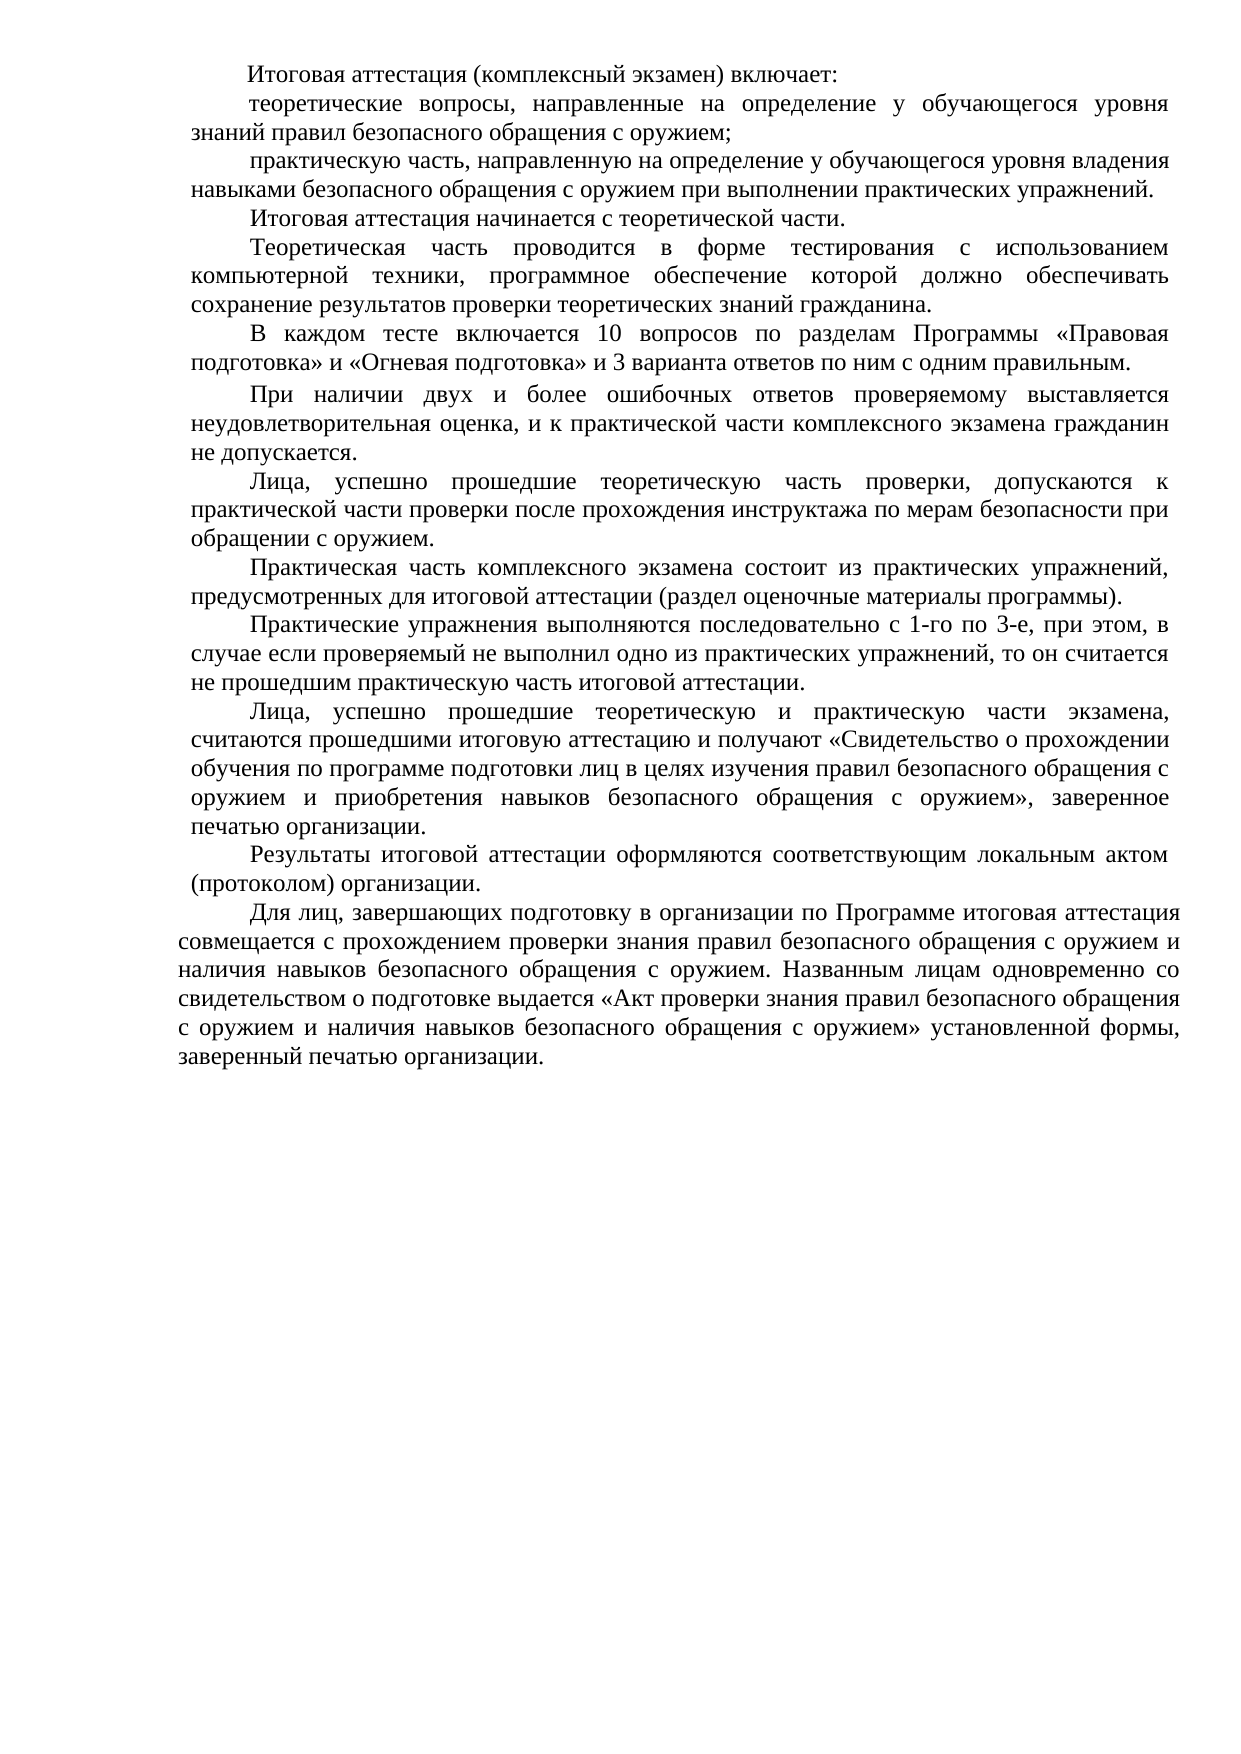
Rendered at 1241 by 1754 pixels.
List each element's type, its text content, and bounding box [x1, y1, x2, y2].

text Для лиц, завершающих подготовку в организации по Программе итоговая аттестация совмещается с прохождением проверки знания правил безопасного обращения с оружием и наличия навыков безопасного обращения с оружием. Названным лицам одновременно со свидетельством о подготовке выдается «Акт проверки знания правил безопасного обращения с оружием и наличия навыков безопасного обращения с оружием» установленной формы, заверенный печатью организации. [178, 897, 1181, 1069]
text Практическая часть комплексного экзамена состоит из практических упражнений, предусмотренных для итоговой аттестации (раздел оценочные материалы программы). [191, 552, 1169, 609]
text Теоретическая часть проводится в форме тестирования с использованием компьютерной техники, программное обеспечение которой должно обеспечивать сохранение результатов проверки теоретических знаний гражданина. [191, 232, 1170, 318]
text теоретические вопросы, направленные на определение у обучающегося уровня знаний правил безопасного обращения с оружием; [191, 88, 1169, 145]
text При наличии двух и более ошибочных ответов проверяемому выставляется неудовлетворительная оценка, и к практической части комплексного экзамена гражданин не допускается. [191, 379, 1170, 466]
text Итоговая аттестация начинается с теоретической части. [249, 203, 1181, 232]
text Результаты итоговой аттестации оформляются соответствующим локальным актом (протоколом) организации. [191, 839, 1169, 897]
text практическую часть, направленную на определение у обучающегося уровня владения навыками безопасного обращения с оружием при выполнении практических упражнений. [191, 145, 1170, 203]
text Лица, успешно прошедшие теоретическую и практическую части экзамена, считаются прошедшими итоговую аттестацию и получают «Свидетельство о прохождении обучения по программе подготовки лиц в целях изучения правил безопасного обращения с оружием и приобретения навыков безопасного обращения с оружием», заверенное печатью организации. [191, 696, 1171, 839]
text Практические упражнения выполняются последовательно с 1-го по 3-е, при этом, в случае если проверяемый не выполнил одно из практических упражнений, то он считается не прошедшим практическую часть итоговой аттестации. [191, 609, 1170, 696]
text Итоговая аттестация (комплексный экзамен) включает: [247, 59, 1181, 88]
text В каждом тесте включается 10 вопросов по разделам Программы «Правовая подготовка» и «Огневая подготовка» и 3 варианта ответов по ним с одним правильным. [191, 318, 1170, 375]
text Лица, успешно прошедшие теоретическую часть проверки, допускаются к практической части проверки после прохождения инструктажа по мерам безопасности при обращении с оружием. [191, 466, 1169, 552]
